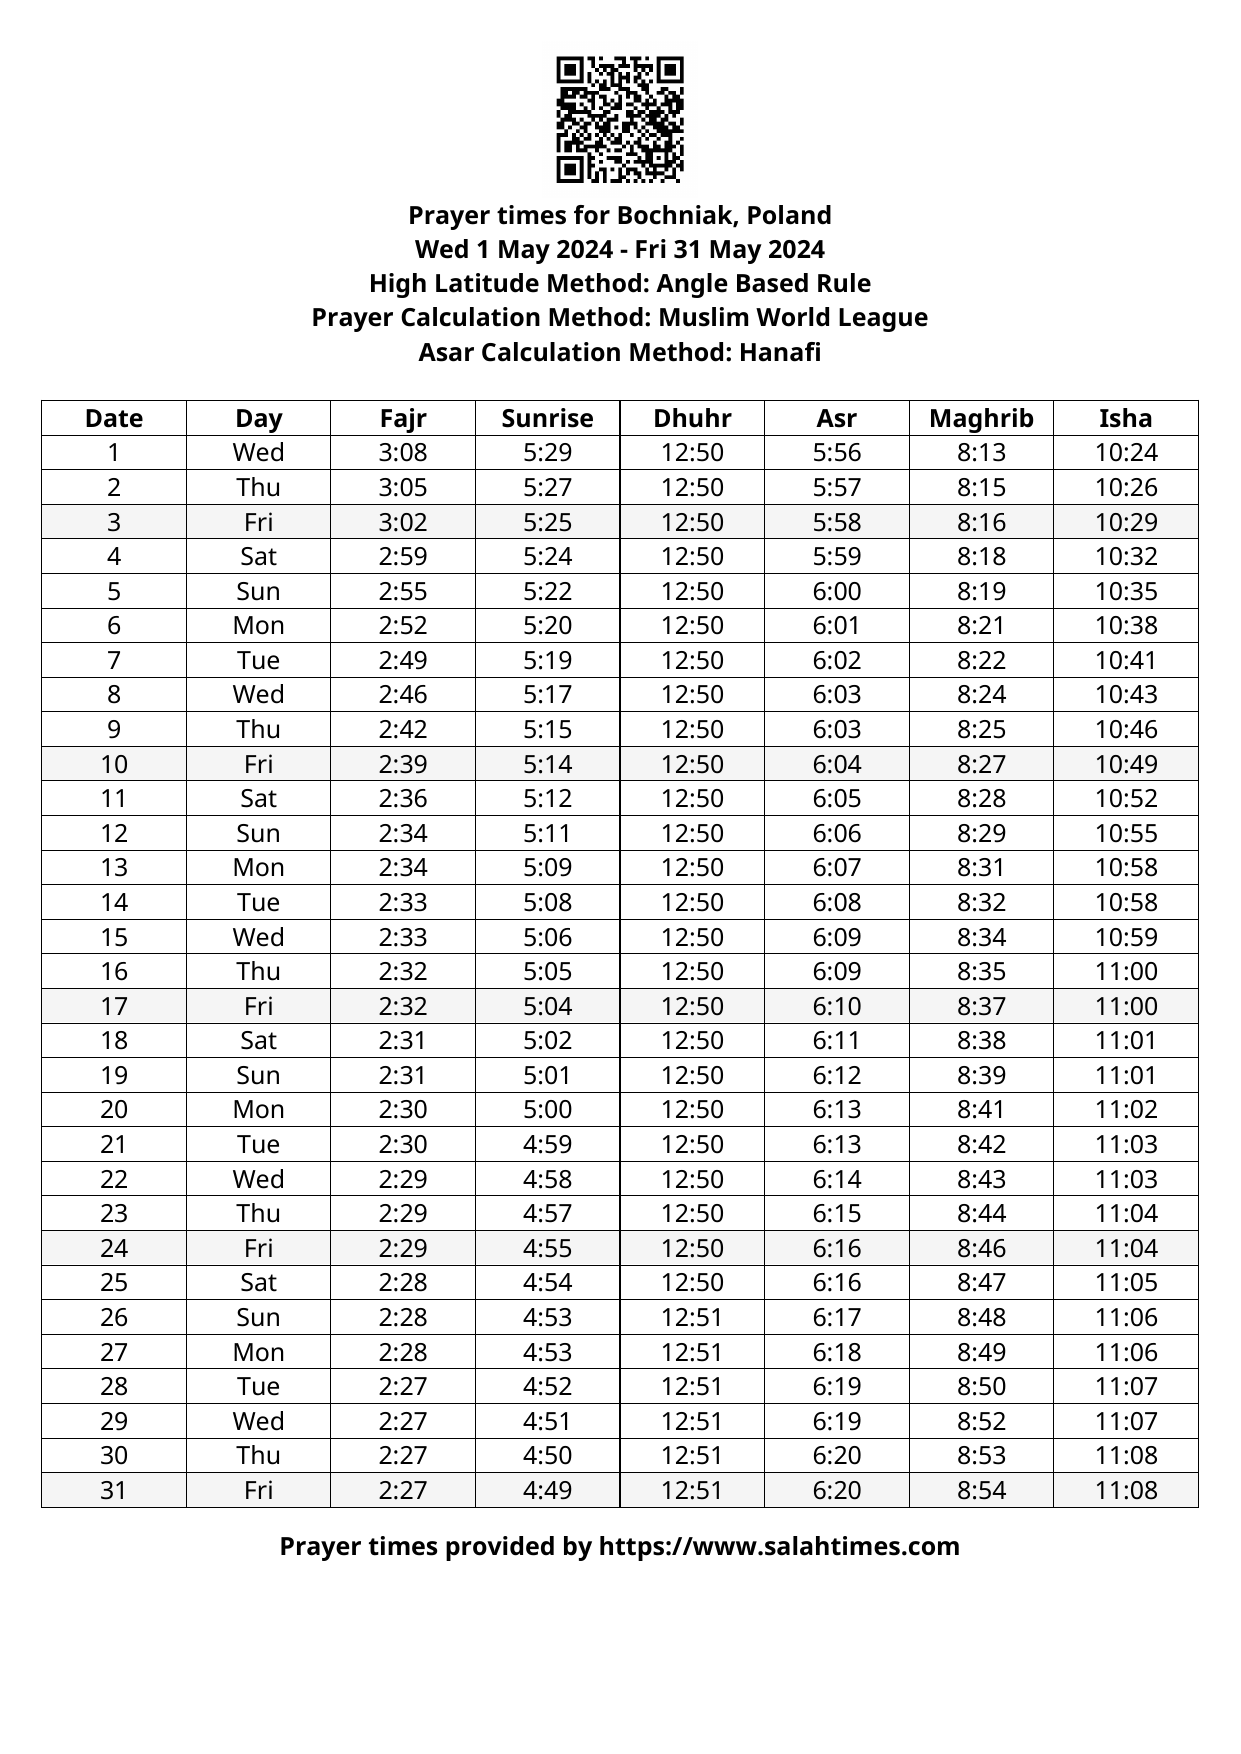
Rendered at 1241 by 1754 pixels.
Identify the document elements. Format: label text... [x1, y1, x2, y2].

table_cell 2:31 [331, 1058, 475, 1092]
table_cell 12:50 [621, 954, 764, 988]
table_cell 8:46 [910, 1231, 1053, 1264]
table_cell 12:50 [621, 816, 764, 849]
table_cell 6:10 [765, 989, 909, 1022]
table_cell 10:52 [1054, 781, 1198, 815]
table_cell 6:09 [765, 954, 909, 988]
table_cell 10:24 [1054, 436, 1198, 469]
table_cell 11:08 [1054, 1473, 1198, 1507]
table_cell Mon [187, 1335, 330, 1368]
table_cell 10:38 [1054, 609, 1198, 642]
table_cell 6:04 [765, 747, 909, 780]
table_cell 5:12 [476, 781, 619, 815]
table_cell Wed [187, 678, 330, 711]
table_cell 12:50 [621, 920, 764, 953]
table_cell 11:07 [1054, 1404, 1198, 1437]
table_cell 8:15 [910, 470, 1053, 504]
table_cell 6:20 [765, 1439, 909, 1472]
table_cell 5:01 [476, 1058, 619, 1092]
table_cell 12:50 [621, 1231, 764, 1264]
text Asar Calculation Method: Hanafi [42, 334, 1198, 368]
table_cell Wed [187, 1404, 330, 1437]
table_cell 8:21 [910, 609, 1053, 642]
table_cell Wed [187, 1162, 330, 1195]
table_cell Fri [187, 1473, 330, 1507]
table_cell 17 [42, 989, 186, 1022]
table_cell 12:50 [621, 505, 764, 538]
table_cell 4 [42, 539, 186, 573]
table_cell 5:04 [476, 989, 619, 1022]
table_cell 12:50 [621, 678, 764, 711]
table_cell 30 [42, 1439, 186, 1472]
table_cell 11:06 [1054, 1335, 1198, 1368]
table_cell 2:42 [331, 712, 475, 746]
table_cell 6 [42, 609, 186, 642]
table_cell 2 [42, 470, 186, 504]
table_cell 10:41 [1054, 643, 1198, 677]
table_cell 3 [42, 505, 186, 538]
table_cell 6:16 [765, 1266, 909, 1299]
text High Latitude Method: Angle Based Rule [42, 266, 1198, 300]
table_cell 12:50 [621, 1196, 764, 1230]
table_cell Fri [187, 989, 330, 1022]
table_cell 12:50 [621, 609, 764, 642]
table_cell 12:50 [621, 989, 764, 1022]
table_cell 9 [42, 712, 186, 746]
table_cell 8:50 [910, 1369, 1053, 1403]
table_cell 27 [42, 1335, 186, 1368]
table_cell 8:29 [910, 816, 1053, 849]
table_cell 8:35 [910, 954, 1053, 988]
table_cell Tue [187, 885, 330, 919]
table_cell Thu [187, 954, 330, 988]
table_cell 3:05 [331, 470, 475, 504]
table_cell 19 [42, 1058, 186, 1092]
table_cell 22 [42, 1162, 186, 1195]
table_cell 2:32 [331, 954, 475, 988]
table_cell 2:30 [331, 1127, 475, 1161]
table_cell 2:27 [331, 1369, 475, 1403]
table_cell 11:05 [1054, 1266, 1198, 1299]
table_cell 2:52 [331, 609, 475, 642]
table_cell 12:50 [621, 851, 764, 884]
table_cell 12 [42, 816, 186, 849]
table_cell 2:29 [331, 1231, 475, 1264]
table_cell 2:30 [331, 1093, 475, 1126]
table_cell 20 [42, 1093, 186, 1126]
table_cell 5:58 [765, 505, 909, 538]
table_cell 12:50 [621, 1266, 764, 1299]
table_cell 2:33 [331, 885, 475, 919]
table_cell 8:34 [910, 920, 1053, 953]
text Prayer times for Bochniak, Poland [42, 198, 1198, 232]
table_cell 1 [42, 436, 186, 469]
table_cell 5:24 [476, 539, 619, 573]
table_cell 12:50 [621, 885, 764, 919]
table_cell 8:53 [910, 1439, 1053, 1472]
text Prayer Calculation Method: Muslim World League [42, 300, 1198, 334]
table_cell 4:49 [476, 1473, 619, 1507]
table_cell 8:43 [910, 1162, 1053, 1195]
table_cell 4:51 [476, 1404, 619, 1437]
table_cell Tue [187, 1127, 330, 1161]
table_cell 8:48 [910, 1300, 1053, 1334]
table_cell 6:08 [765, 885, 909, 919]
table_cell 12:50 [621, 1024, 764, 1057]
table_cell 2:27 [331, 1473, 475, 1507]
table_cell 8:37 [910, 989, 1053, 1022]
table_cell Sat [187, 539, 330, 573]
table_cell 2:34 [331, 816, 475, 849]
table_cell 7 [42, 643, 186, 677]
table_header Dhuhr [621, 401, 764, 434]
table_cell 11:04 [1054, 1196, 1198, 1230]
table_cell 10:49 [1054, 747, 1198, 780]
table_cell 5:08 [476, 885, 619, 919]
table_cell 8:49 [910, 1335, 1053, 1368]
table_cell 4:54 [476, 1266, 619, 1299]
text Wed 1 May 2024 - Fri 31 May 2024 [42, 232, 1198, 266]
table_cell 8:25 [910, 712, 1053, 746]
table_cell Thu [187, 470, 330, 504]
table_cell 11:06 [1054, 1300, 1198, 1334]
table_header Asr [765, 401, 909, 434]
table_cell 5:09 [476, 851, 619, 884]
table_cell Sun [187, 816, 330, 849]
table_cell 8:18 [910, 539, 1053, 573]
table_cell 2:29 [331, 1196, 475, 1230]
table_cell 8:22 [910, 643, 1053, 677]
table_cell 12:50 [621, 747, 764, 780]
table_cell 5:59 [765, 539, 909, 573]
table_cell Mon [187, 1093, 330, 1126]
table_cell 15 [42, 920, 186, 953]
table_cell 10 [42, 747, 186, 780]
table_cell Tue [187, 1369, 330, 1403]
table_cell Thu [187, 1196, 330, 1230]
table_cell 10:35 [1054, 574, 1198, 607]
table_cell 6:09 [765, 920, 909, 953]
table_cell 10:59 [1054, 920, 1198, 953]
table_cell 10:58 [1054, 885, 1198, 919]
table_cell 2:33 [331, 920, 475, 953]
table_cell 6:13 [765, 1127, 909, 1161]
table_cell 8:44 [910, 1196, 1053, 1230]
table_cell 12:50 [621, 1058, 764, 1092]
table_header Sunrise [476, 401, 619, 434]
table_cell 6:18 [765, 1335, 909, 1368]
table_cell 8:19 [910, 574, 1053, 607]
table_cell 6:03 [765, 712, 909, 746]
table_cell 16 [42, 954, 186, 988]
table_cell 6:06 [765, 816, 909, 849]
table_cell 8:38 [910, 1024, 1053, 1057]
table_cell 11:02 [1054, 1093, 1198, 1126]
table_cell 6:07 [765, 851, 909, 884]
table_cell 8 [42, 678, 186, 711]
table_cell 6:13 [765, 1093, 909, 1126]
table_cell 5:27 [476, 470, 619, 504]
table_cell 4:53 [476, 1335, 619, 1368]
table_cell 4:59 [476, 1127, 619, 1161]
table_cell 12:51 [621, 1300, 764, 1334]
table_cell Sat [187, 781, 330, 815]
table_cell 2:49 [331, 643, 475, 677]
table_cell 4:50 [476, 1439, 619, 1472]
table_cell 11:08 [1054, 1439, 1198, 1472]
table_cell 2:55 [331, 574, 475, 607]
table_cell 6:00 [765, 574, 909, 607]
table_cell 6:03 [765, 678, 909, 711]
table_cell 24 [42, 1231, 186, 1264]
table_cell 2:59 [331, 539, 475, 573]
table_cell 12:51 [621, 1369, 764, 1403]
table_cell 2:32 [331, 989, 475, 1022]
table_cell 6:12 [765, 1058, 909, 1092]
table_cell Sun [187, 1300, 330, 1334]
table_cell 8:39 [910, 1058, 1053, 1092]
table_cell 5:02 [476, 1024, 619, 1057]
table_cell 6:15 [765, 1196, 909, 1230]
table_cell Sun [187, 574, 330, 607]
table_cell Mon [187, 609, 330, 642]
table_cell 8:52 [910, 1404, 1053, 1437]
table_header Isha [1054, 401, 1198, 434]
table_cell Sun [187, 1058, 330, 1092]
picture [542, 41, 699, 198]
table_cell 11 [42, 781, 186, 815]
table_cell 12:50 [621, 539, 764, 573]
table_cell Tue [187, 643, 330, 677]
table_cell 8:41 [910, 1093, 1053, 1126]
table_cell Thu [187, 712, 330, 746]
table_cell 12:50 [621, 436, 764, 469]
table_cell 8:27 [910, 747, 1053, 780]
table_cell 12:51 [621, 1473, 764, 1507]
table_cell 12:51 [621, 1404, 764, 1437]
table_cell 5:29 [476, 436, 619, 469]
table_cell 12:50 [621, 1093, 764, 1126]
table_cell 12:50 [621, 712, 764, 746]
table_cell 10:58 [1054, 851, 1198, 884]
table_cell 2:29 [331, 1162, 475, 1195]
table_cell 6:02 [765, 643, 909, 677]
table_cell 8:13 [910, 436, 1053, 469]
table_cell Fri [187, 1231, 330, 1264]
table_cell 12:51 [621, 1439, 764, 1472]
table_cell 6:05 [765, 781, 909, 815]
table_cell 5:25 [476, 505, 619, 538]
table_cell 2:27 [331, 1439, 475, 1472]
table_cell 2:31 [331, 1024, 475, 1057]
table_cell Sat [187, 1266, 330, 1299]
table_cell 4:53 [476, 1300, 619, 1334]
table_cell 8:54 [910, 1473, 1053, 1507]
table_cell 11:00 [1054, 954, 1198, 988]
table_cell 2:34 [331, 851, 475, 884]
table_cell 10:32 [1054, 539, 1198, 573]
table_cell 8:47 [910, 1266, 1053, 1299]
table_cell 12:50 [621, 1162, 764, 1195]
table_cell 5:19 [476, 643, 619, 677]
table_cell 3:02 [331, 505, 475, 538]
table_cell 8:28 [910, 781, 1053, 815]
table_cell 8:16 [910, 505, 1053, 538]
table_cell 28 [42, 1369, 186, 1403]
table_cell 2:27 [331, 1404, 475, 1437]
table_cell 21 [42, 1127, 186, 1161]
table_cell 14 [42, 885, 186, 919]
table_cell 13 [42, 851, 186, 884]
table_cell Mon [187, 851, 330, 884]
table_cell 4:57 [476, 1196, 619, 1230]
table_cell 11:04 [1054, 1231, 1198, 1264]
table_cell 5:11 [476, 816, 619, 849]
table_cell 5 [42, 574, 186, 607]
table_cell 2:36 [331, 781, 475, 815]
table_cell 11:03 [1054, 1127, 1198, 1161]
table_cell 3:08 [331, 436, 475, 469]
table_cell 4:58 [476, 1162, 619, 1195]
table_header Date [42, 401, 186, 434]
table_cell 4:55 [476, 1231, 619, 1264]
table_cell 25 [42, 1266, 186, 1299]
table_cell 11:07 [1054, 1369, 1198, 1403]
table_cell 4:52 [476, 1369, 619, 1403]
table_cell 2:46 [331, 678, 475, 711]
table_cell 5:57 [765, 470, 909, 504]
table_cell 6:19 [765, 1404, 909, 1437]
table_cell 10:26 [1054, 470, 1198, 504]
table_cell 12:51 [621, 1335, 764, 1368]
table_cell 10:46 [1054, 712, 1198, 746]
table_cell 8:42 [910, 1127, 1053, 1161]
table_cell Wed [187, 920, 330, 953]
table_cell 31 [42, 1473, 186, 1507]
table_cell 6:17 [765, 1300, 909, 1334]
table_cell 10:29 [1054, 505, 1198, 538]
table_cell 8:32 [910, 885, 1053, 919]
table_cell 11:03 [1054, 1162, 1198, 1195]
table_cell 10:43 [1054, 678, 1198, 711]
table_cell 6:01 [765, 609, 909, 642]
table_cell 6:11 [765, 1024, 909, 1057]
table_cell 11:01 [1054, 1024, 1198, 1057]
table_cell 29 [42, 1404, 186, 1437]
table_cell 11:00 [1054, 989, 1198, 1022]
table_cell 5:56 [765, 436, 909, 469]
table_cell 2:28 [331, 1300, 475, 1334]
table_cell 11:01 [1054, 1058, 1198, 1092]
table_header Day [187, 401, 330, 434]
table_cell 12:50 [621, 574, 764, 607]
table_cell 5:05 [476, 954, 619, 988]
table_cell 5:17 [476, 678, 619, 711]
table_cell 26 [42, 1300, 186, 1334]
table_header Maghrib [910, 401, 1053, 434]
table_cell 6:20 [765, 1473, 909, 1507]
table_cell 18 [42, 1024, 186, 1057]
table_cell 2:39 [331, 747, 475, 780]
table_cell 8:24 [910, 678, 1053, 711]
table_cell 5:15 [476, 712, 619, 746]
table_cell 5:00 [476, 1093, 619, 1126]
table_cell 5:14 [476, 747, 619, 780]
table_cell Thu [187, 1439, 330, 1472]
table_cell 6:14 [765, 1162, 909, 1195]
table_header Fajr [331, 401, 475, 434]
table_cell 23 [42, 1196, 186, 1230]
table_cell 12:50 [621, 470, 764, 504]
table_cell 2:28 [331, 1335, 475, 1368]
table_cell 5:06 [476, 920, 619, 953]
table_cell Fri [187, 505, 330, 538]
table_cell 6:19 [765, 1369, 909, 1403]
table_cell 10:55 [1054, 816, 1198, 849]
table_cell Fri [187, 747, 330, 780]
table_cell 5:22 [476, 574, 619, 607]
table_cell 8:31 [910, 851, 1053, 884]
table_cell Wed [187, 436, 330, 469]
table_cell 12:50 [621, 781, 764, 815]
table_cell 12:50 [621, 1127, 764, 1161]
table_cell 2:28 [331, 1266, 475, 1299]
table_cell 6:16 [765, 1231, 909, 1264]
text Prayer times provided by https://www.salahtimes.com [42, 1528, 1198, 1563]
table_cell Sat [187, 1024, 330, 1057]
table_cell 12:50 [621, 643, 764, 677]
table_cell 5:20 [476, 609, 619, 642]
